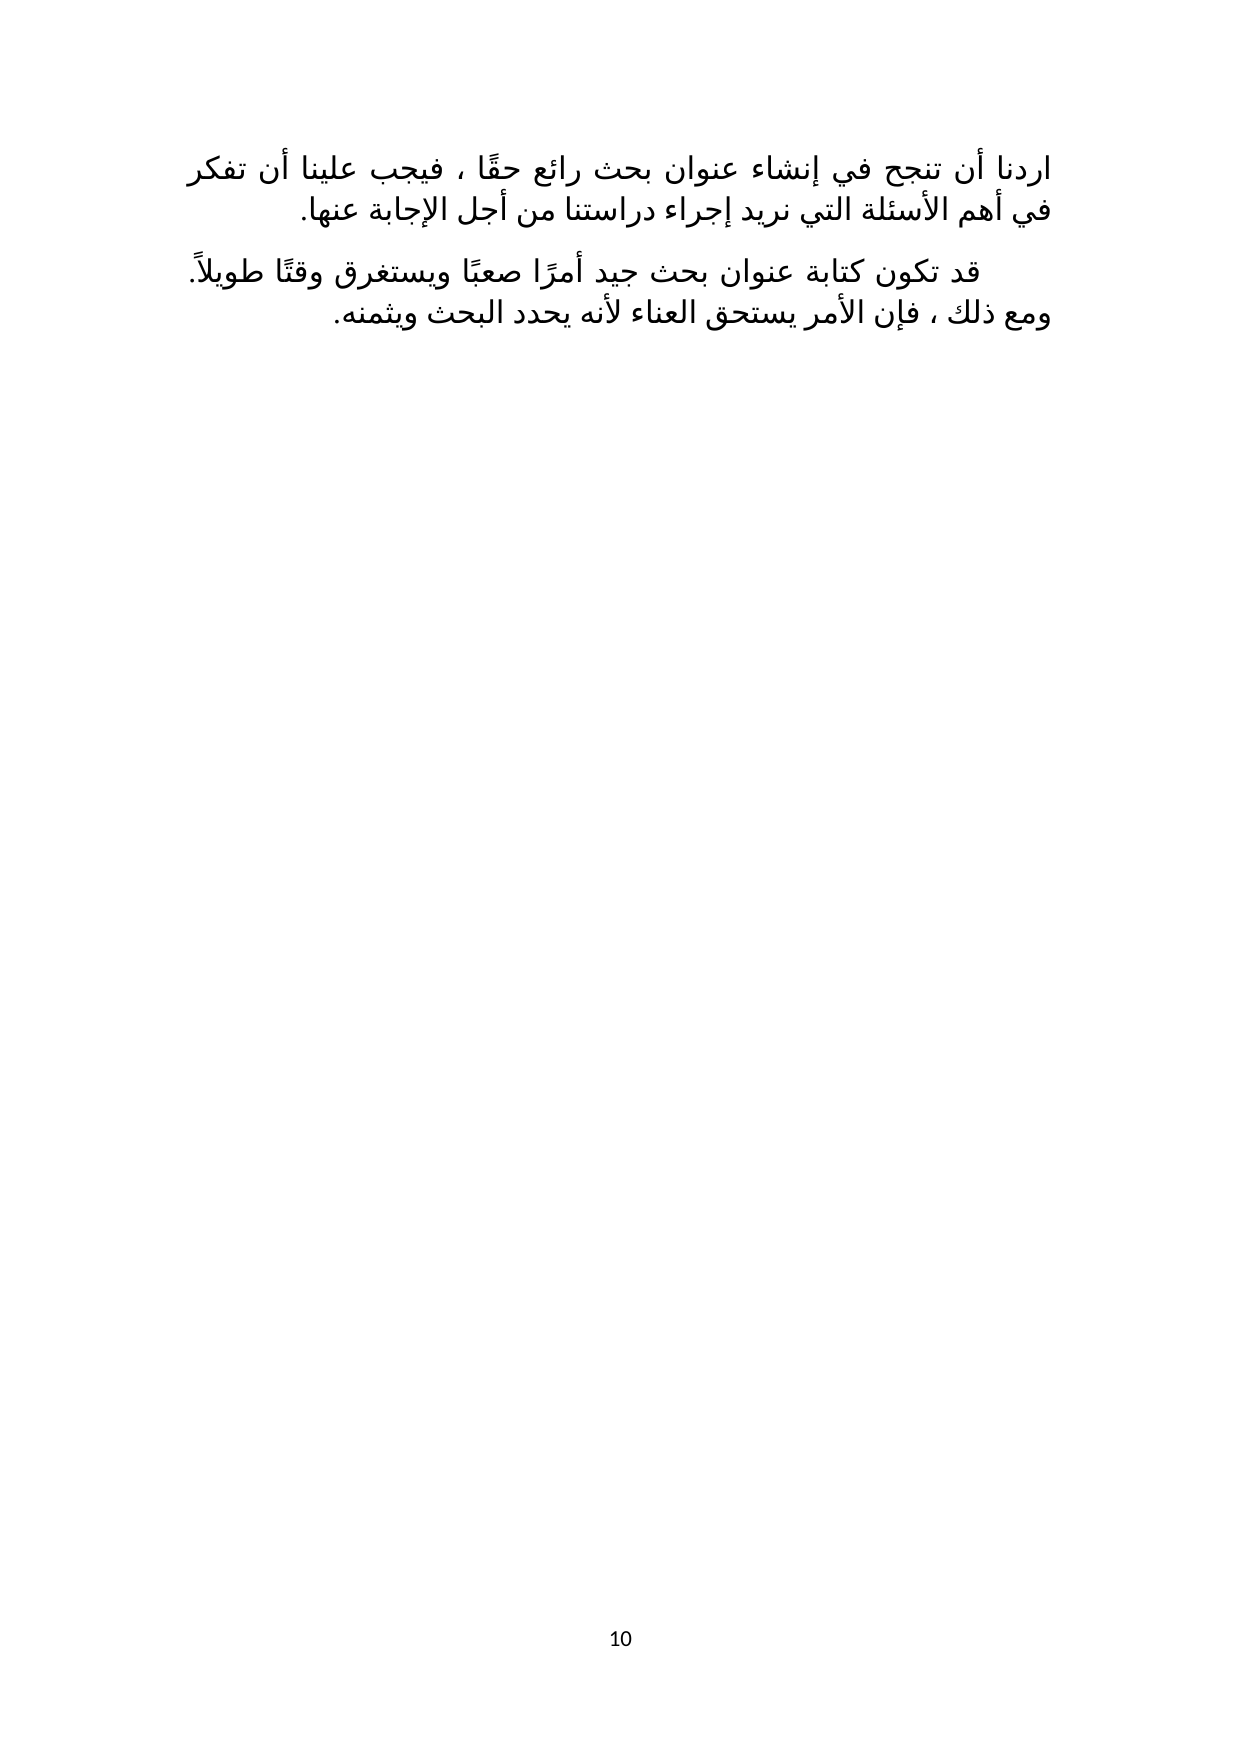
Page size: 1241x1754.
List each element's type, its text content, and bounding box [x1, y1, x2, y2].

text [187, 150, 1053, 227]
text قد تكون كتابة عنوان بحث جيد أمرًا صعبًا ويستغرق وقتًا طويلاً. ومع ذلك ، فإن الأمر يستحق العناء لأنه يحدد البحث ويثمنه. [187, 253, 1053, 331]
